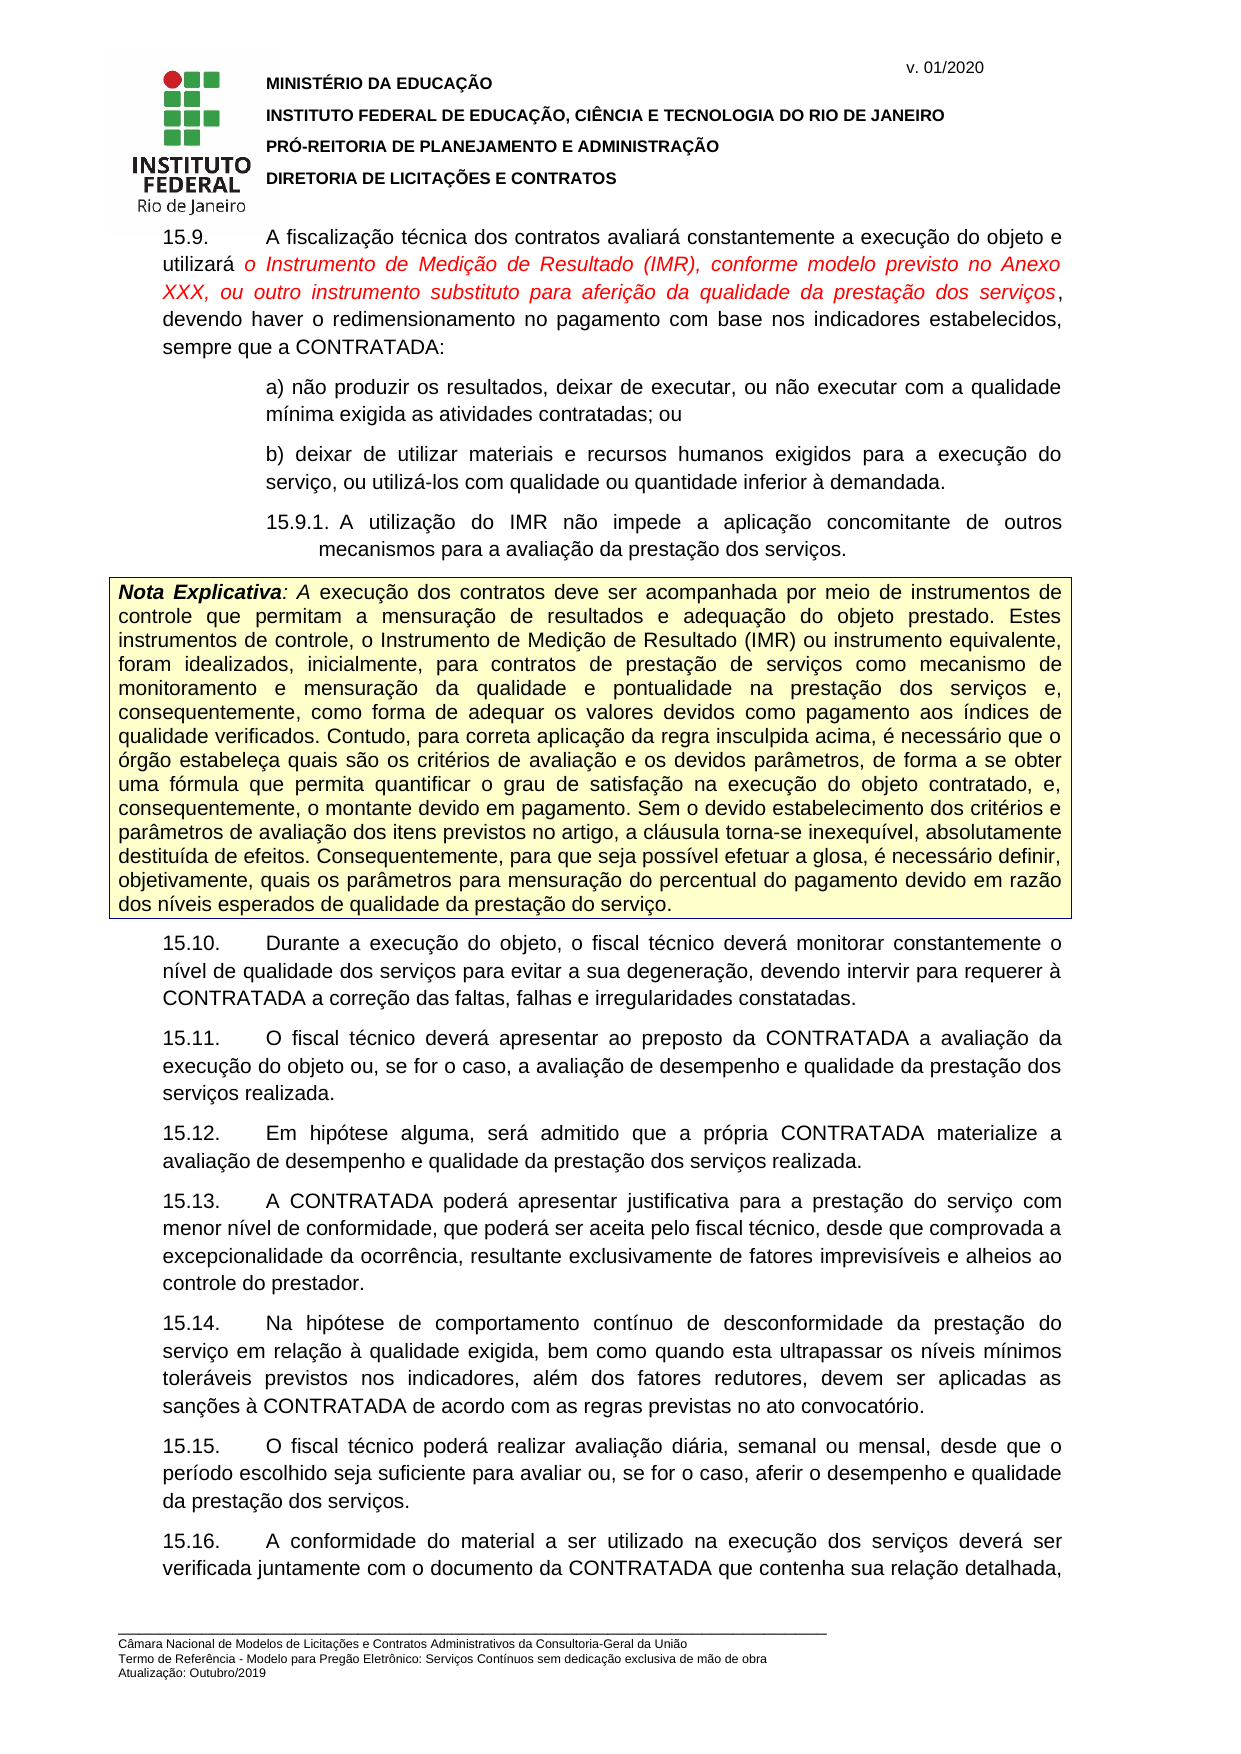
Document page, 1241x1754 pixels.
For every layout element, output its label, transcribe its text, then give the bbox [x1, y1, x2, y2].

list A fiscalização técnica dos contratos avaliará constantemente a execução do objeto e utilizará o Instrumento de Medição de Resultado (IMR), conforme modelo previsto no Anexo XXX, ou outro instrumento substituto para aferição da qualidade da prestação dos serviços, devendo haver o redimensionamento no pagamento com base nos indicadores estabelecidos, sempre que a CONTRATADA: [162, 224, 1063, 358]
list A CONTRATADA poderá apresentar justificativa para a prestação do serviço com menor nível de conformidade, que poderá ser aceita pelo fiscal técnico, desde que comprovada a excepcionalidade da ocorrência, resultante exclusivamente de fatores imprevisíveis e alheios ao controle do prestador. [162, 1189, 1063, 1295]
list A utilização do IMR não impede a aplicação concomitante de outros mecanismos para a avaliação da prestação dos serviços. [266, 509, 1063, 561]
list Em hipótese alguma, será admitido que a própria CONTRATADA materialize a avaliação de desempenho e qualidade da prestação dos serviços realizada. [162, 1121, 1063, 1173]
picture [107, 48, 275, 237]
text b) deixar de utilizar materiais e recursos humanos exigidos para a execução do serviço, ou utilizá-los com qualidade ou quantidade inferior à demandada. [266, 442, 1063, 493]
list O fiscal técnico poderá realizar avaliação diária, semanal ou mensal, desde que o período escolhido seja suficiente para avaliar ou, se for o caso, aferir o desempenho e qualidade da prestação dos serviços. [162, 1434, 1063, 1513]
list Na hipótese de comportamento contínuo de desconformidade da prestação do serviço em relação à qualidade exigida, bem como quando esta ultrapassar os níveis mínimos toleráveis previstos nos indicadores, além dos fatores redutores, devem ser aplicadas as sanções à CONTRATADA de acordo com as regras previstas no ato convocatório. [162, 1311, 1063, 1418]
text a) não produzir os resultados, deixar de executar, ou não executar com a qualidade mínima exigida as atividades contratadas; ou [266, 374, 1063, 426]
picture [270, 174, 275, 182]
list Durante a execução do objeto, o fiscal técnico deverá monitorar constantemente o nível de qualidade dos serviços para evitar a sua degeneração, devendo intervir para requerer à CONTRATADA a correção das faltas, falhas e irregularidades constatadas. [162, 931, 1063, 1010]
text Nota Explicativa: A execução dos contratos deve ser acompanhada por meio de instrumentos de controle que permitam a mensuração de resultados e adequação do objeto prestado. Estes instrumentos de controle, o Instrumento de Medição de Resultado (IMR) ou instrumento equivalente, foram idealizados, inicialmente, para contratos de prestação de serviços como mecanismo de monitoramento e mensuração da qualidade e pontualidade na prestação dos serviços e, consequentemente, como forma de adequar os valores devidos como pagamento aos índices de qualidade verificados. Contudo, para correta aplicação da regra insculpida acima, é necessário que o órgão estabeleça quais são os critérios de avaliação e os devidos parâmetros, de forma a se obter uma fórmula que permita quantificar o grau de satisfação na execução do objeto contratado, e, consequentemente, o montante devido em pagamento. Sem o devido estabelecimento dos critérios e parâmetros de avaliação dos itens previstos no artigo, a cláusula torna-se inexequível, absolutamente destituída de efeitos. Consequentemente, para que seja possível efetuar a glosa, é necessário definir, objetivamente, quais os parâmetros para mensuração do percentual do pagamento devido em razão dos níveis esperados de qualidade da prestação do serviço. [110, 578, 1071, 918]
list O fiscal técnico deverá apresentar ao preposto da CONTRATADA a avaliação da execução do objeto ou, se for o caso, a avaliação de desempenho e qualidade da prestação dos serviços realizada. [162, 1026, 1063, 1105]
